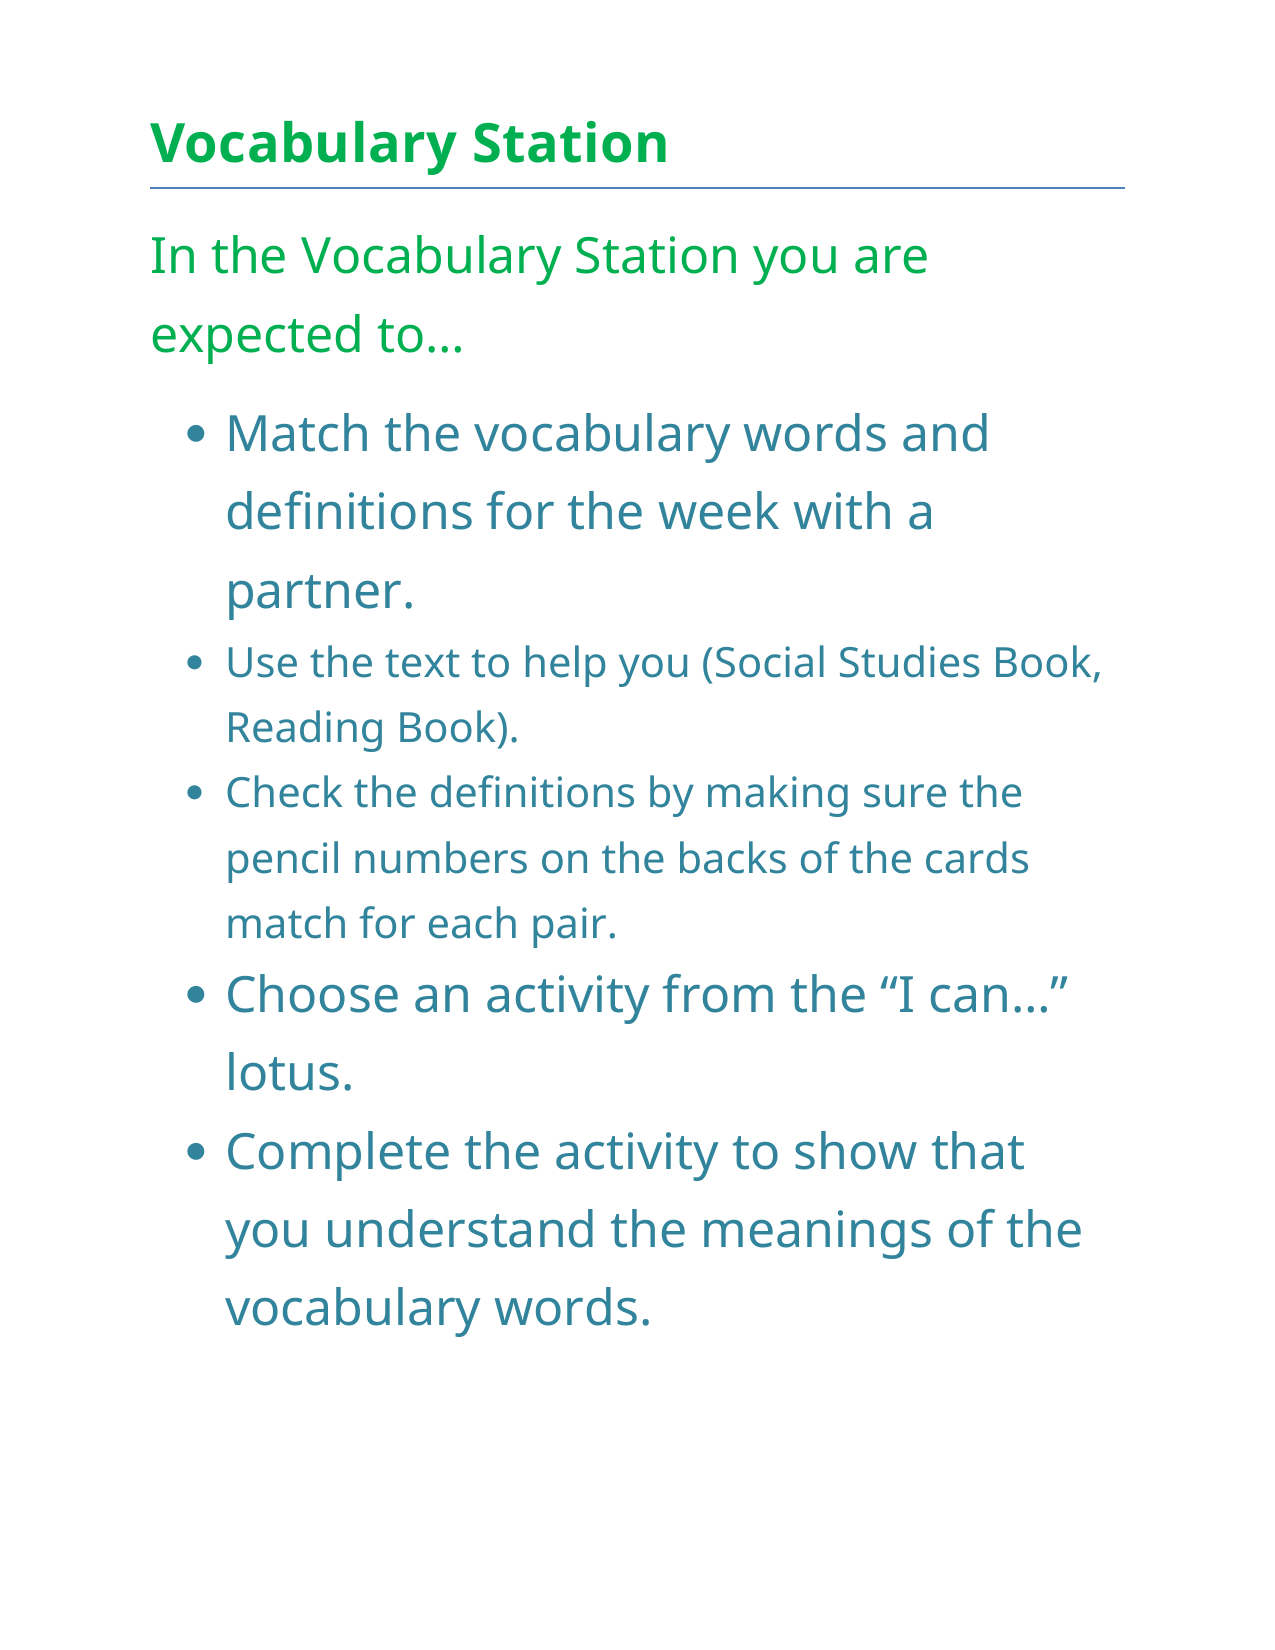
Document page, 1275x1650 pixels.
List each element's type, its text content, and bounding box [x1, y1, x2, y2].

list Choose an activity from the “I can…” lotus. [187, 959, 1125, 1105]
text In the Vocabulary Station you are expected to… [150, 220, 1125, 367]
list Use the text to help you (Social Studies Book, Reading Book). [187, 633, 1125, 755]
title Vocabulary Station [150, 105, 1125, 187]
list Complete the activity to show that you understand the meanings of the vocabulary words. [187, 1116, 1125, 1340]
list Check the definitions by making sure the pencil numbers on the backs of the cards match for each pair. [187, 763, 1125, 951]
list Match the vocabulary words and definitions for the week with a partner. [187, 398, 1125, 623]
